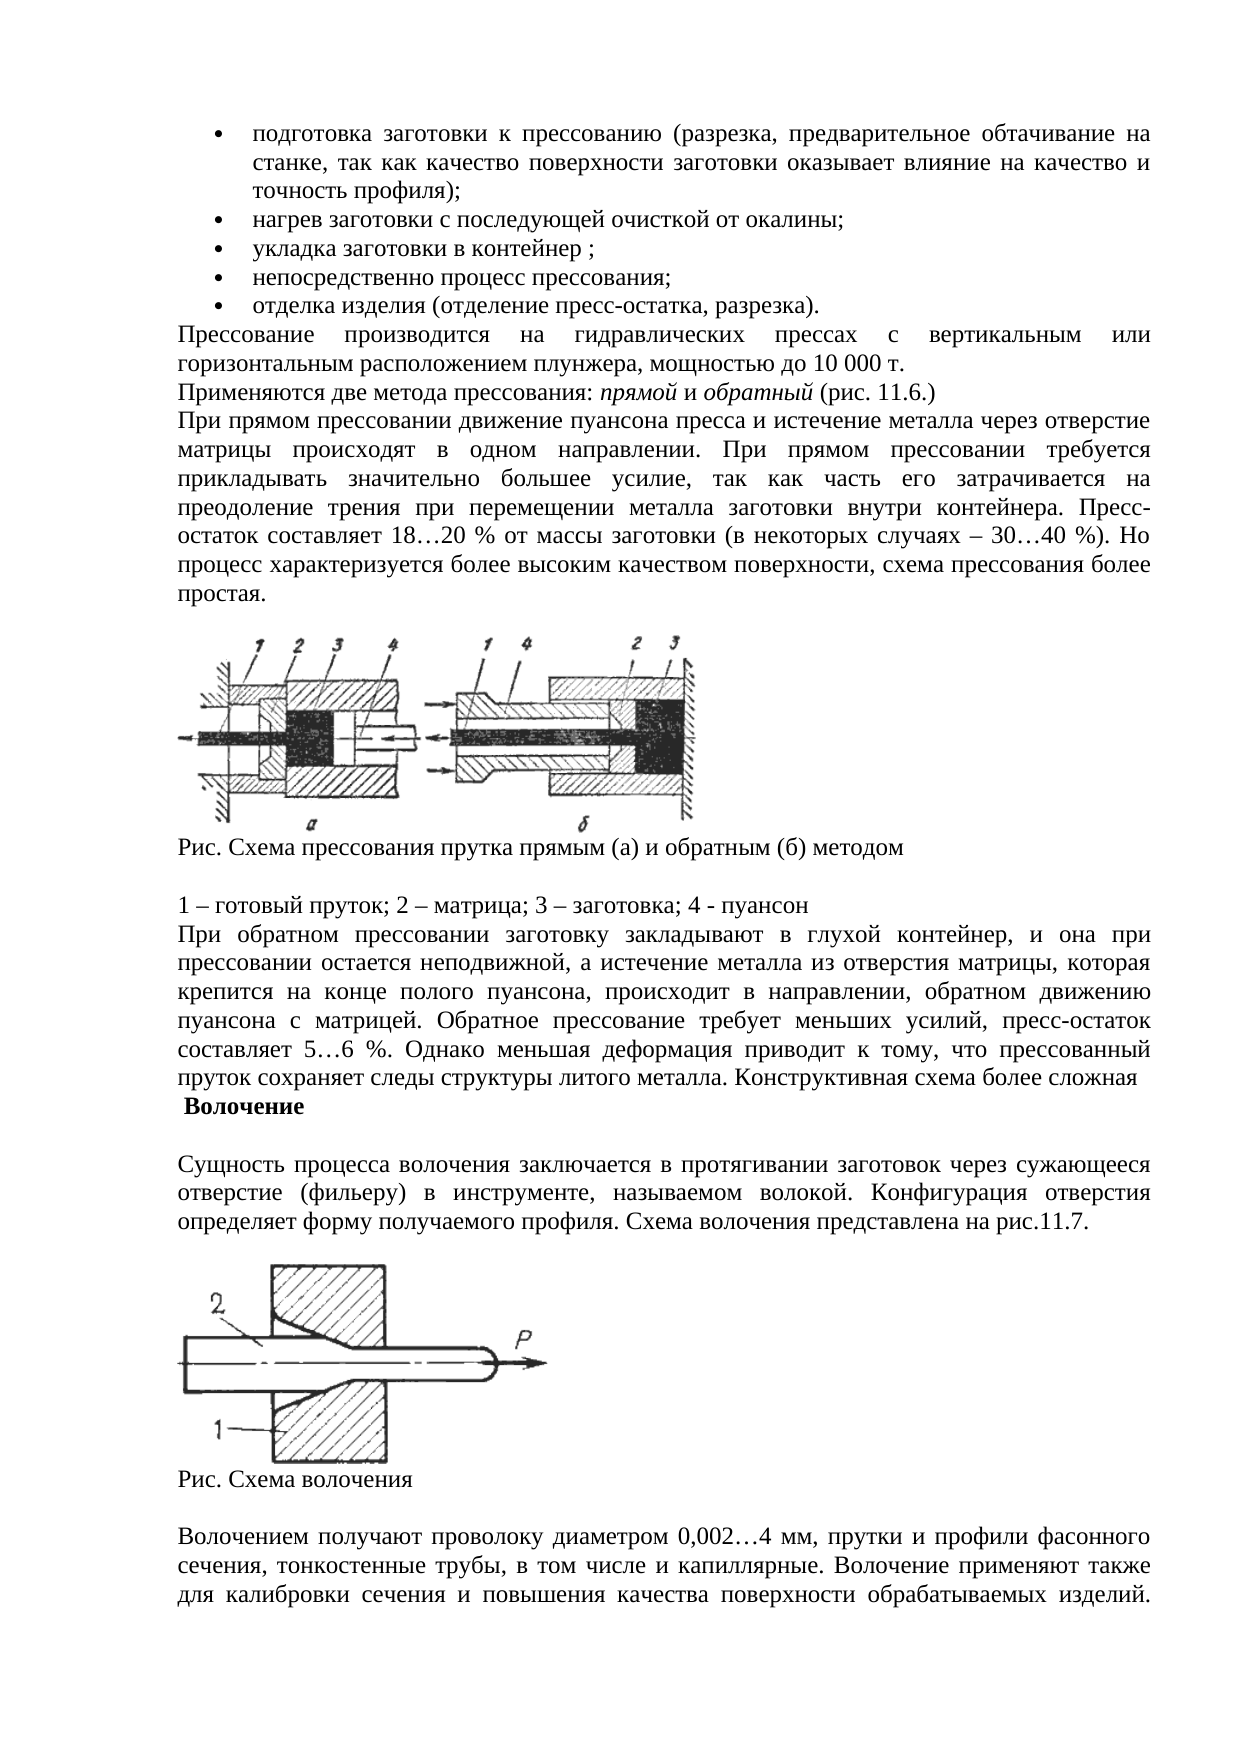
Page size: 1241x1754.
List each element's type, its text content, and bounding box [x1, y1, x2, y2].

text Прессование производится на гидравлических прессах с вертикальным или горизонтальным расположением плунжера, мощностью до 10 000 т. [177, 319, 1152, 377]
text Волочение [177, 1091, 1152, 1120]
list отделка изделия (отделение пресс-остатка, разрезка). [215, 291, 1152, 319]
text 1 – готовый пруток; 2 – матрица; 3 – заготовка; 4 - пуансон [177, 890, 1152, 919]
list подготовка заготовки к прессованию (разрезка, предварительное обтачивание на станке, так как качество поверхности заготовки оказывает влияние на качество и точность профиля); [215, 118, 1152, 204]
list укладка заготовки в контейнер ; [215, 233, 1152, 262]
text Сущность процесса волочения заключается в протягивании заготовок через сужающееся отверстие (фильеру) в инструменте, называемом волокой. Конфигурация отверстия определяет форму получаемого профиля. Схема волочения представлена на рис.11.7. [177, 1149, 1152, 1235]
list непосредственно процесс прессования; [215, 262, 1152, 291]
picture [177, 1263, 548, 1464]
picture [177, 635, 696, 833]
text При обратном прессовании заготовку закладывают в глухой контейнер, и она при прессовании остается неподвижной, а истечение металла из отверстия матрицы, которая крепится на конце полого пуансона, происходит в направлении, обратном движению пуансона с матрицей. Обратное прессование требует меньших усилий, пресс-остаток составляет 5…6 %. Однако меньшая деформация приводит к тому, что прессованный пруток сохраняет следы структуры литого металла. Конструктивная схема более сложная [177, 919, 1152, 1091]
text Применяются две метода прессования: прямой и обратный (рис. 11.6.) [177, 377, 1152, 406]
text При прямом прессовании движение пуансона пресса и истечение металла через отверстие матрицы происходят в одном направлении. При прямом прессовании требуется прикладывать значительно большее усилие, так как часть его затрачивается на преодоление трения при перемещении металла заготовки внутри контейнера. Пресс-остаток составляет 18…20 % от массы заготовки (в некоторых случаях – 30…40 %). Но процесс характеризуется более высоким качеством поверхности, схема прессования более простая. [177, 406, 1152, 607]
list нагрев заготовки с последующей очисткой от окалины; [215, 204, 1152, 233]
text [177, 1521, 1152, 1607]
text Рис. Схема волочения [177, 1464, 1152, 1492]
text Рис. Схема прессования прутка прямым (а) и обратным (б) методом [177, 832, 1152, 861]
